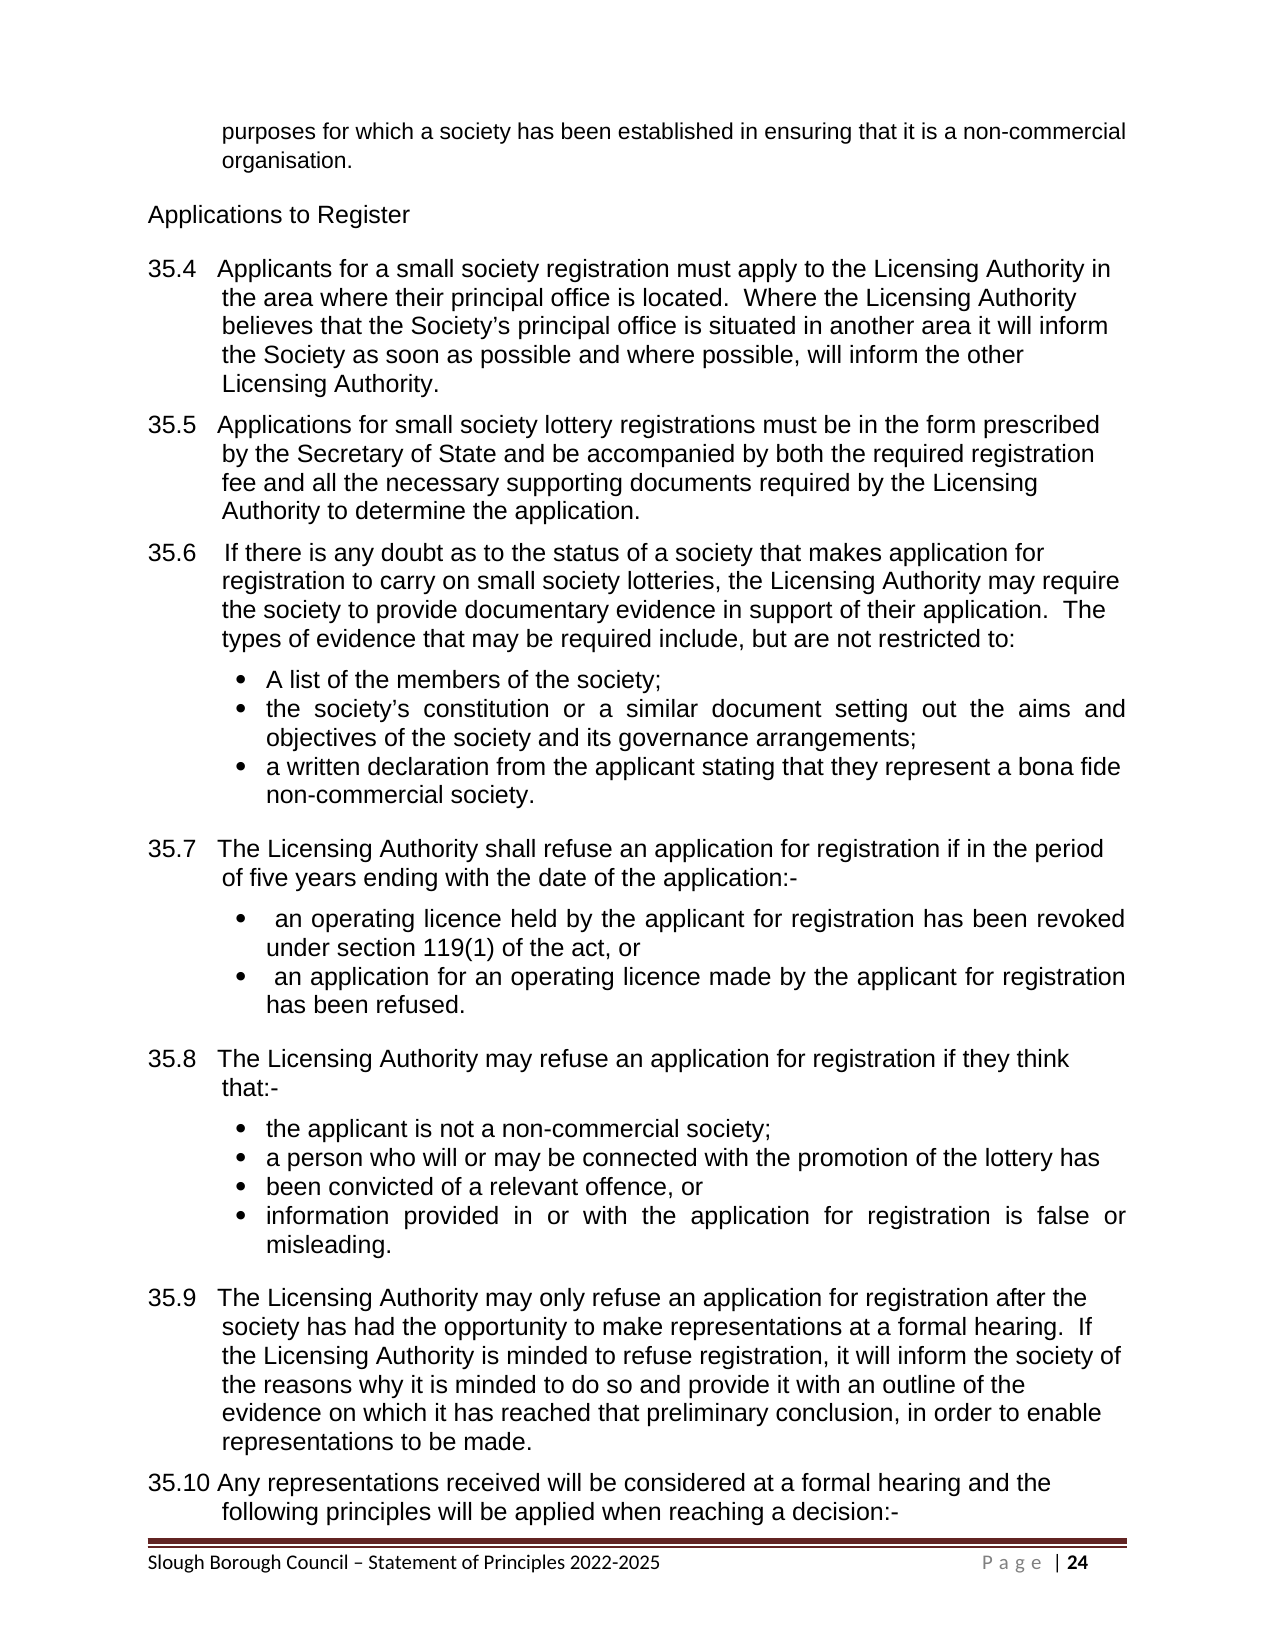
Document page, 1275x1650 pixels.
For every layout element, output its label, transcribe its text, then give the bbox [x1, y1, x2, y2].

list the society’s constitution or a similar document setting out the aims and objectives of the society and its governance arrangements; [236, 694, 1127, 751]
list a written declaration from the applicant stating that they represent a bona fide non-commercial society. [236, 751, 1127, 809]
text 35.9 The Licensing Authority may only refuse an application for registration after the society has had the opportunity to make representations at a formal hearing. If the Licensing Authority is minded to refuse registration, it will inform the society of the reasons why it is minded to do so and provide it with an outline of the evidence on which it has reached that preliminary conclusion, in order to enable representations to be made. [148, 1283, 1127, 1456]
text 35.6 If there is any doubt as to the status of a society that makes application for registration to carry on small society lotteries, the Licensing Authority may require the society to provide documentary evidence in support of their application. The types of evidence that may be required include, but are not restricted to: [148, 537, 1127, 652]
list information provided in or with the application for registration is false or misleading. [236, 1201, 1127, 1258]
list an application for an operating licence made by the applicant for registration has been refused. [236, 962, 1127, 1019]
list the applicant is not a non-commercial society; [236, 1114, 1127, 1143]
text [148, 118, 1127, 173]
text 35.8 The Licensing Authority may refuse an application for registration if they think that:- [148, 1044, 1127, 1102]
list a person who will or may be connected with the promotion of the lottery has [236, 1143, 1127, 1172]
list an operating licence held by the applicant for registration has been revoked under section 119(1) of the act, or [236, 904, 1127, 962]
list A list of the members of the society; [236, 665, 1127, 694]
text 35.5 Applications for small society lottery registrations must be in the form prescribed by the Secretary of State and be accompanied by both the required registration fee and all the necessary supporting documents required by the Licensing Authority to determine the application. [148, 410, 1127, 525]
text 35.10 Any representations received will be considered at a formal hearing and the following principles will be applied when reaching a decision:- [148, 1468, 1127, 1526]
text 35.7 The Licensing Authority shall refuse an application for registration if in the period of five years ending with the date of the application:- [148, 834, 1127, 892]
list been convicted of a relevant offence, or [236, 1172, 1127, 1201]
text 35.4 Applicants for a small society registration must apply to the Licensing Authority in the area where their principal office is located. Where the Licensing Authority believes that the Society’s principal office is situated in another area it will inform the Society as soon as possible and where possible, will inform the other Licensing Authority. [148, 254, 1127, 397]
subtitle Applications to Register [148, 200, 1127, 229]
